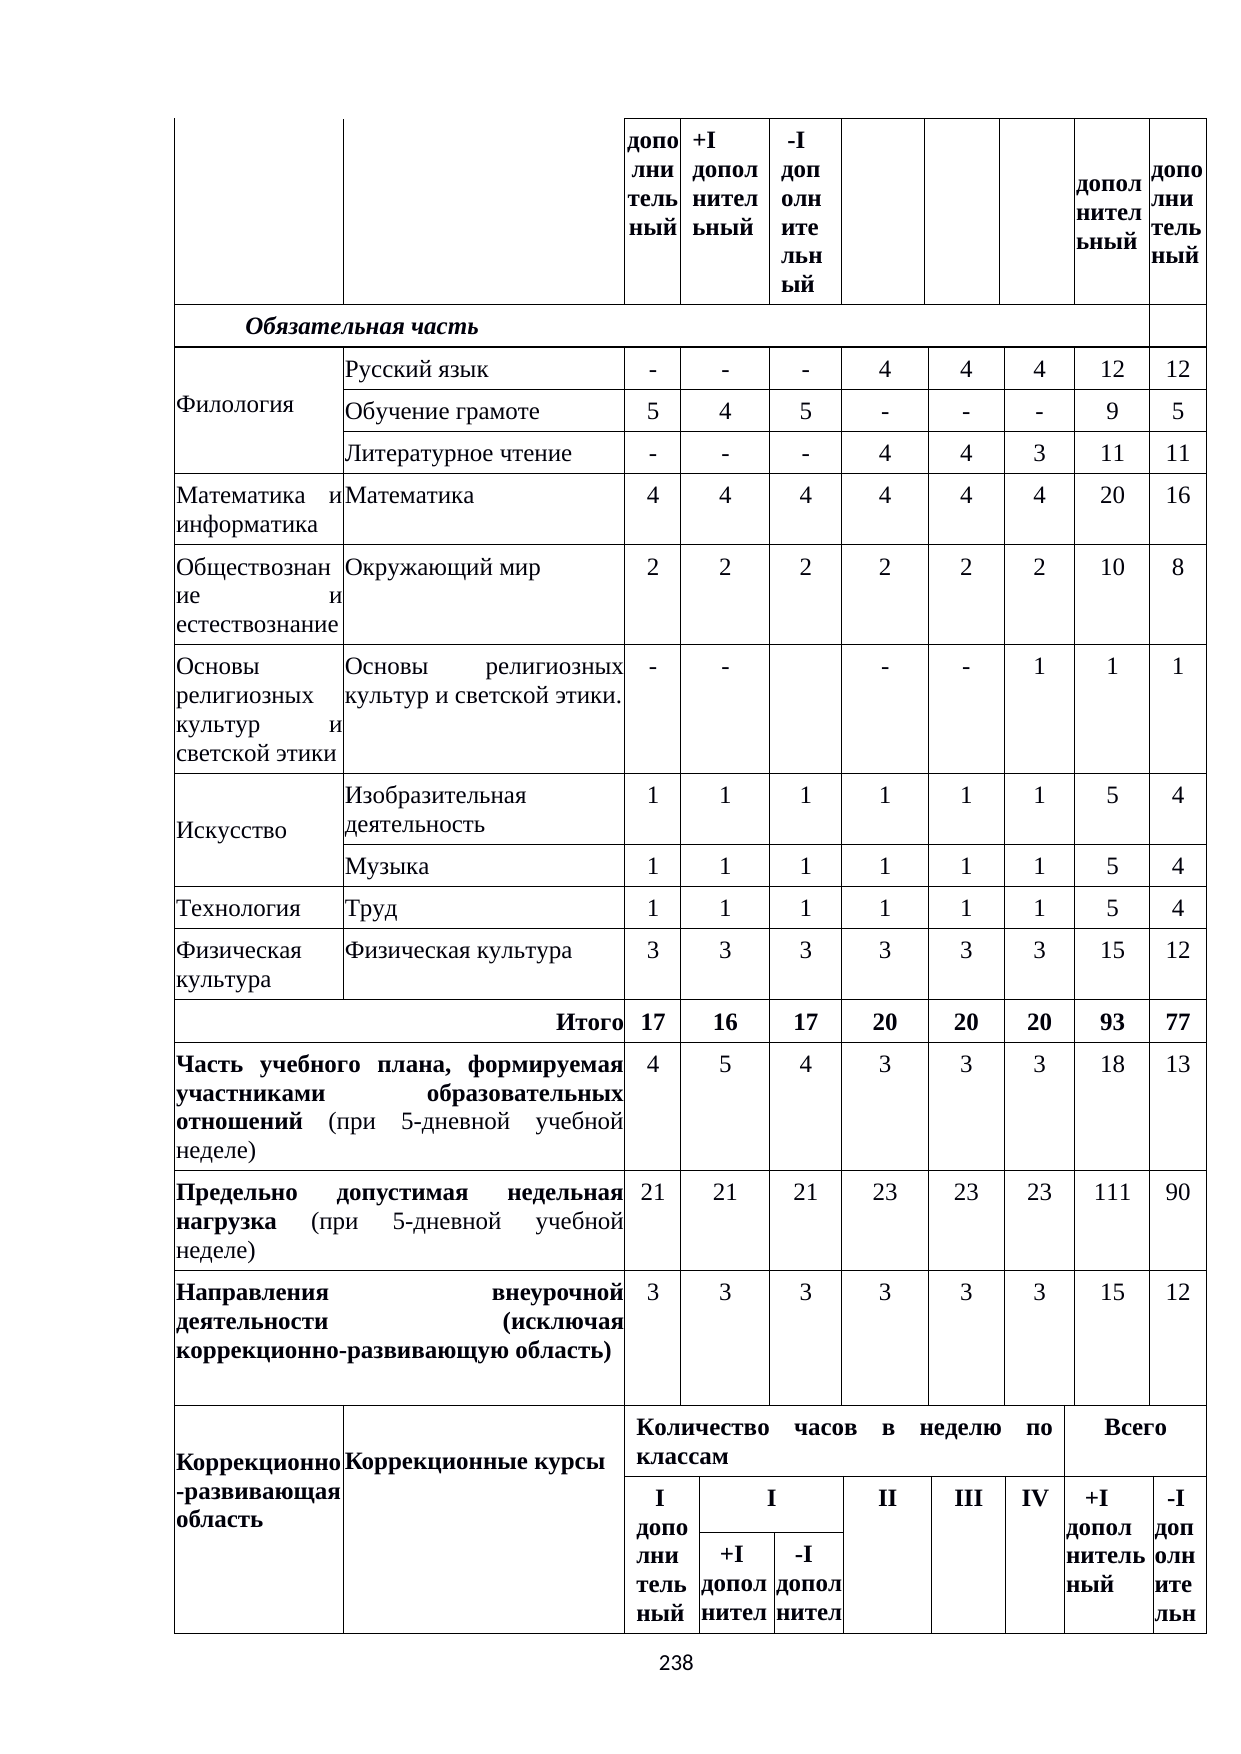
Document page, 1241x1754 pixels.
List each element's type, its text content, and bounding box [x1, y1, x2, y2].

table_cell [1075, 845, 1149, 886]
table_cell 2 [625, 545, 680, 644]
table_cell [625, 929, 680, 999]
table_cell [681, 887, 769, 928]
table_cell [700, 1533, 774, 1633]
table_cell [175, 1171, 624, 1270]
table_cell Музыка [344, 845, 624, 886]
table_cell 11 [1075, 432, 1149, 473]
table_cell 4 [842, 432, 928, 473]
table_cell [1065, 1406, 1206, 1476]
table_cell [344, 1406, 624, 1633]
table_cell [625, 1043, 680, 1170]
table_cell Филология [175, 348, 343, 473]
table_cell -I дополнительный [770, 119, 841, 304]
table_cell 10 [1075, 545, 1149, 644]
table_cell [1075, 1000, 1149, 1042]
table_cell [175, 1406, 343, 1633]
table_cell 9 [1075, 390, 1149, 431]
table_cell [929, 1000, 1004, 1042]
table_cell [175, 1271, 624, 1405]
table_cell 1 [770, 774, 841, 844]
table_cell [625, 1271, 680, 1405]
table_cell Окружающий мир [344, 545, 624, 644]
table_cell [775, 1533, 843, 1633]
table_cell - [681, 645, 769, 773]
table_cell - [929, 390, 1004, 431]
table_cell I дополнительный [625, 119, 680, 304]
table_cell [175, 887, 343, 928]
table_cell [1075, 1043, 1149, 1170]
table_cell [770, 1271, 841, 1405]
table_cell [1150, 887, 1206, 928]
table_cell Основы религиозных культур и светской этики. [344, 645, 624, 773]
table_cell II [842, 119, 924, 304]
table_cell 1 [842, 845, 928, 886]
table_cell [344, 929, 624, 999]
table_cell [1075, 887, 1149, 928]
table_cell Русский язык [344, 348, 624, 389]
table_cell [770, 645, 841, 773]
table_cell 5 [1150, 390, 1206, 431]
table_cell Литературное чтение [344, 432, 624, 473]
table_cell Математика [344, 474, 624, 544]
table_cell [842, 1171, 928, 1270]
table_cell - [625, 645, 680, 773]
table_cell 4 [1005, 474, 1074, 544]
table_cell 5 [770, 390, 841, 431]
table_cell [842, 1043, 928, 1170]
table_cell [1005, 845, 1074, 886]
table_cell 4 [681, 474, 769, 544]
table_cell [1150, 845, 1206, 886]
table_cell Искусство [175, 774, 343, 886]
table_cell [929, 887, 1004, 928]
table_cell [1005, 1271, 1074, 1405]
table_cell Основы религиозных культур и светской этики [175, 645, 343, 773]
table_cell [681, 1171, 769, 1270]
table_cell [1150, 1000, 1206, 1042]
table_cell 1 [681, 845, 769, 886]
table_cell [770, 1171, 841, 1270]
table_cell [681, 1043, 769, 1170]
table_cell 1 [929, 774, 1004, 844]
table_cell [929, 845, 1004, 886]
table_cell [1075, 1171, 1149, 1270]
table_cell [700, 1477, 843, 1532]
table_cell 11 [1150, 432, 1206, 473]
table_cell Обучение грамоте [344, 390, 624, 431]
table_cell +I допол нительный [681, 119, 769, 304]
table_cell 3 [1005, 432, 1074, 473]
table_cell - [681, 348, 769, 389]
table_cell 1 [681, 774, 769, 844]
table_cell 4 [1005, 348, 1074, 389]
table_cell 1 [1075, 645, 1149, 773]
table_cell - [681, 432, 769, 473]
table_cell 2 [1005, 545, 1074, 644]
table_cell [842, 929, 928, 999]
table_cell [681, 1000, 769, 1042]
table_cell 2 [929, 545, 1004, 644]
table_cell - [770, 432, 841, 473]
table_cell 4 [842, 474, 928, 544]
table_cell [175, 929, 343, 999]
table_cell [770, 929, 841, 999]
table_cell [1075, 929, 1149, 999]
table_cell 5 [625, 390, 680, 431]
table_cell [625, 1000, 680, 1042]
table_cell - [842, 390, 928, 431]
table_cell - [625, 432, 680, 473]
table_cell 1 [770, 845, 841, 886]
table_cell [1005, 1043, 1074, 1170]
table_cell 2 [681, 545, 769, 644]
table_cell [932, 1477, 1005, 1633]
table_cell - [770, 348, 841, 389]
table_cell - [1005, 390, 1074, 431]
table_cell 16 [1150, 474, 1206, 544]
table_cell 12 [1075, 348, 1149, 389]
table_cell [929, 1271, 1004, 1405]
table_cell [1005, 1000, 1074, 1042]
table_cell 12 [1150, 348, 1206, 389]
table_cell 2 [842, 545, 928, 644]
table_cell - [842, 645, 928, 773]
table_cell 1 [1150, 645, 1206, 773]
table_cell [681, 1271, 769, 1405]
table_cell 4 [1150, 774, 1206, 844]
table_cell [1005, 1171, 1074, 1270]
table_cell 1 [625, 774, 680, 844]
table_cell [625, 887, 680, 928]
table_cell 5 [1075, 774, 1149, 844]
table_cell Обществознание и естествознание [175, 545, 343, 644]
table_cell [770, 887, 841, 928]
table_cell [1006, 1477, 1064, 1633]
table_cell Изобразительная деятельность [344, 774, 624, 844]
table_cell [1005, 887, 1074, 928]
table_cell 2 [770, 545, 841, 644]
table_cell 4 [625, 474, 680, 544]
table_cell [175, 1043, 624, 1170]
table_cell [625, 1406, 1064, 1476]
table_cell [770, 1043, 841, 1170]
table_cell 1 [1005, 645, 1074, 773]
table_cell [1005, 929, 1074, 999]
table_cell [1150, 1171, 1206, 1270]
table_cell III [925, 119, 999, 304]
table_cell Математика и информатика [175, 474, 343, 544]
table_cell 20 [1075, 474, 1149, 544]
table_cell 4 [929, 432, 1004, 473]
table_cell 4 [681, 390, 769, 431]
table_cell +I допол нительный [1075, 119, 1149, 304]
table_cell -I дополнительный [1150, 119, 1206, 304]
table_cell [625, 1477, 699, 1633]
table_cell 1 [842, 774, 928, 844]
table_cell 1 [1005, 774, 1074, 844]
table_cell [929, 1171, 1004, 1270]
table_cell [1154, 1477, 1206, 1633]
table_cell - [625, 348, 680, 389]
table_cell 4 [929, 348, 1004, 389]
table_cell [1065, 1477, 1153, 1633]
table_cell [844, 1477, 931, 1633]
table_cell [1150, 305, 1206, 346]
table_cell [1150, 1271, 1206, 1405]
table_cell IV [1000, 119, 1074, 304]
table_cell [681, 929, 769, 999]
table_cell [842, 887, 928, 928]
table_cell 4 [929, 474, 1004, 544]
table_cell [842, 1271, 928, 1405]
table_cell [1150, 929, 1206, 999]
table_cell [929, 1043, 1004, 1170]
table_cell - [929, 645, 1004, 773]
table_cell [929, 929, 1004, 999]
table_cell 8 [1150, 545, 1206, 644]
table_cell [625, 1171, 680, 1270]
table_cell 4 [842, 348, 928, 389]
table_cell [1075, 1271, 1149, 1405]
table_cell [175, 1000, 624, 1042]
table_cell 1 [625, 845, 680, 886]
table_cell 4 [770, 474, 841, 544]
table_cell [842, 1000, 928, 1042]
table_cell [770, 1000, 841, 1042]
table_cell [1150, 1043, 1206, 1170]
table_cell Обязательная часть [175, 305, 1149, 346]
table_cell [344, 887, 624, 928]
